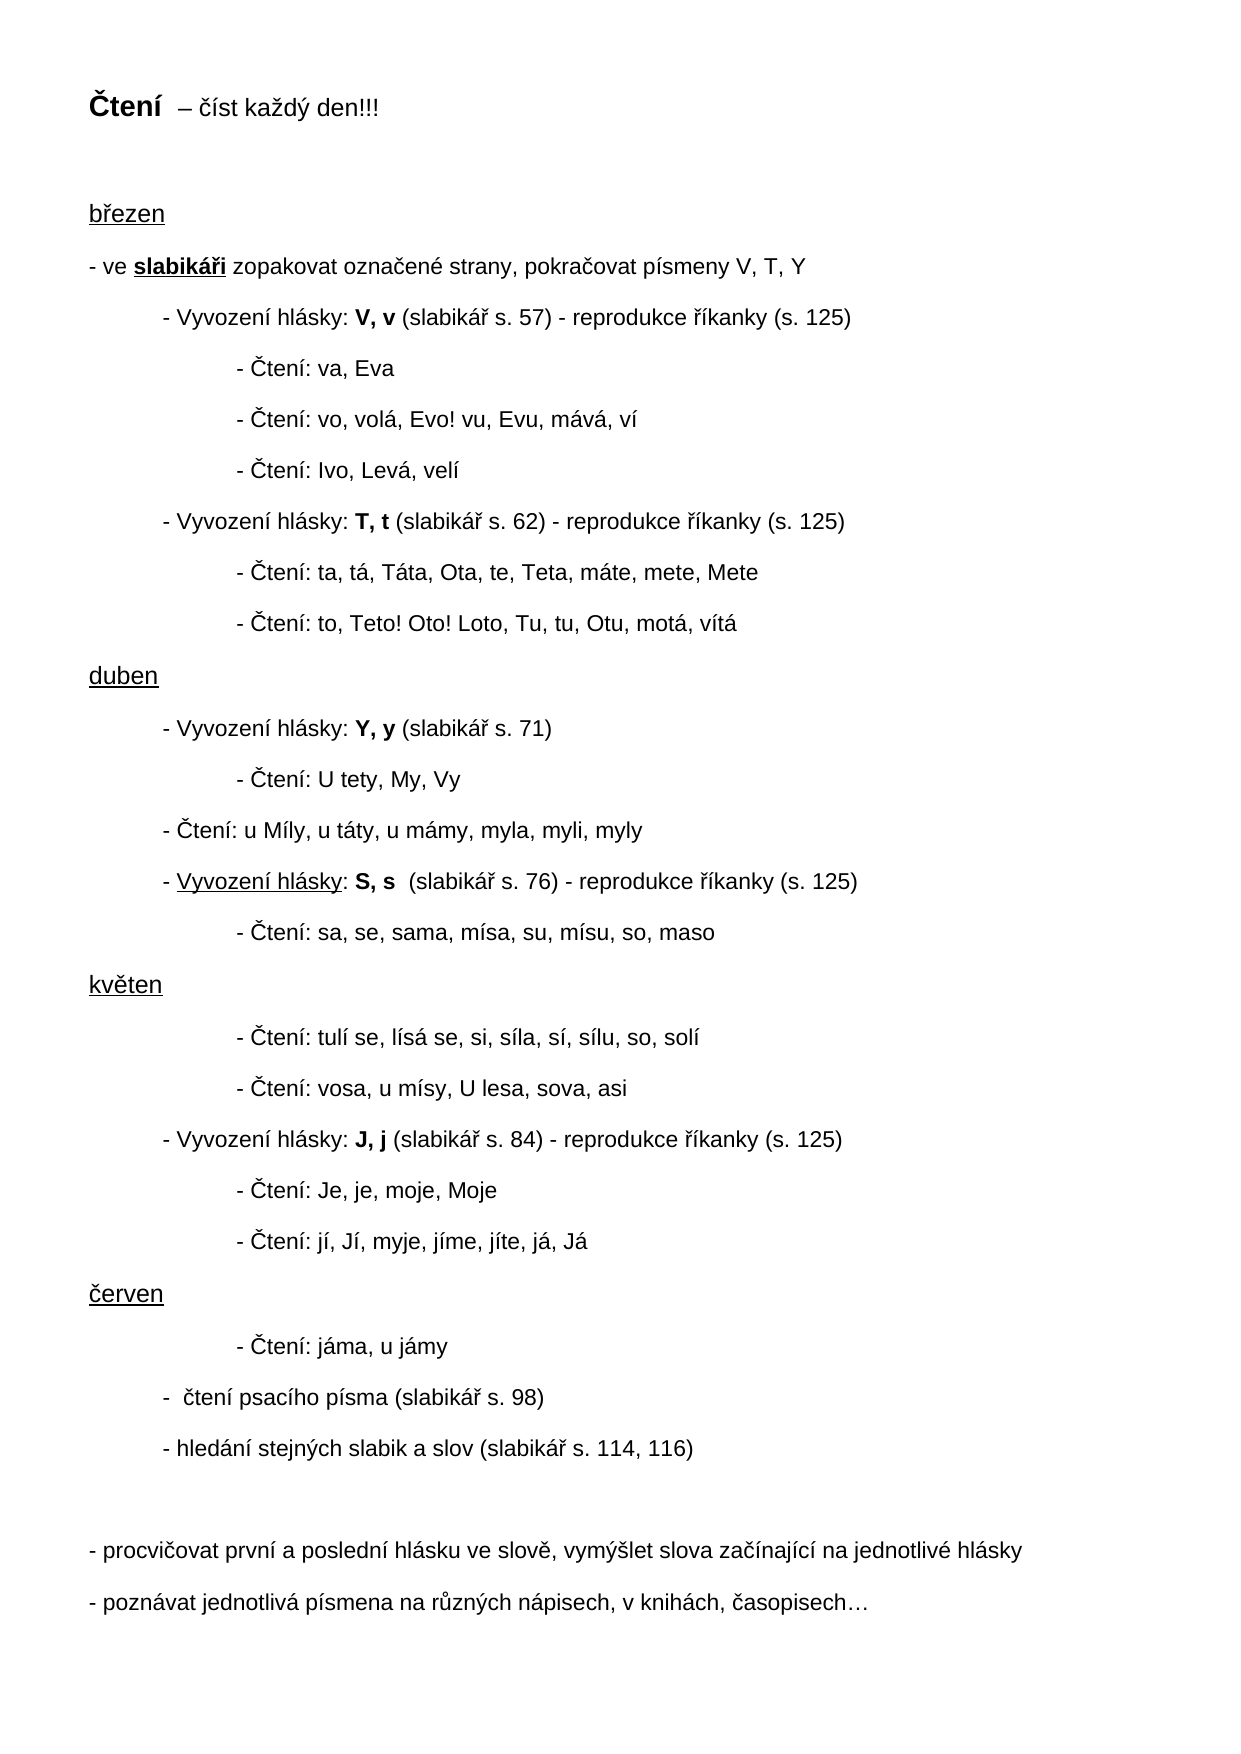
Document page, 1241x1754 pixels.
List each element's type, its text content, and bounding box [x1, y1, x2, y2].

text - Čtení: tulí se, lísá se, si, síla, sí, sílu, so, solí [162, 1024, 1152, 1051]
text - procvičovat první a poslední hlásku ve slově, vymýšlet slova začínající na jednotlivé hlásky [89, 1537, 1152, 1564]
text Čtení – číst každý den!!! [89, 89, 1152, 122]
text - Čtení: ta, tá, Táta, Ota, te, Teta, máte, mete, Mete [162, 559, 1152, 586]
text - Čtení: Je, je, moje, Moje [162, 1177, 1152, 1204]
text duben [89, 661, 1152, 690]
text - Čtení: vosa, u mísy, U lesa, sova, asi [162, 1075, 1152, 1102]
text - Vyvození hlásky: S, s (slabikář s. 76) - reprodukce říkanky (s. 125) [89, 868, 1152, 894]
text - hledání stejných slabik a slov (slabikář s. 114, 116) [89, 1435, 1152, 1462]
text - Vyvození hlásky: V, v (slabikář s. 57) - reprodukce říkanky (s. 125) [89, 304, 1152, 330]
text - čtení psacího písma (slabikář s. 98) [89, 1384, 1152, 1411]
text - Čtení: jí, Jí, myje, jíme, jíte, já, Já [162, 1228, 1152, 1255]
text - Čtení: jáma, u jámy [162, 1333, 1152, 1359]
text - Čtení: sa, se, sama, mísa, su, mísu, so, maso [162, 919, 1152, 946]
text - Čtení: va, Eva [162, 355, 1152, 381]
text - Čtení: u Míly, u táty, u mámy, myla, myli, myly [89, 817, 1152, 843]
text květen [89, 970, 1152, 999]
text - poznávat jednotlivá písmena na různých nápisech, v knihách, časopisech… [89, 1588, 1152, 1615]
text - Vyvození hlásky: J, j (slabikář s. 84) - reprodukce říkanky (s. 125) [89, 1126, 1152, 1153]
text - ve slabikáři zopakovat označené strany, pokračovat písmeny V, T, Y [89, 253, 1152, 279]
text - Čtení: vo, volá, Evo! vu, Evu, mává, ví [162, 406, 1152, 432]
text - Čtení: Ivo, Levá, velí [162, 457, 1152, 483]
text - Čtení: U tety, My, Vy [162, 766, 1152, 792]
text - Čtení: to, Teto! Oto! Loto, Tu, tu, Otu, motá, vítá [162, 610, 1152, 637]
text - Vyvození hlásky: T, t (slabikář s. 62) - reprodukce říkanky (s. 125) [89, 508, 1152, 534]
text červen [89, 1279, 1152, 1308]
text - Vyvození hlásky: Y, y (slabikář s. 71) [89, 715, 1152, 741]
text březen [89, 199, 1152, 228]
